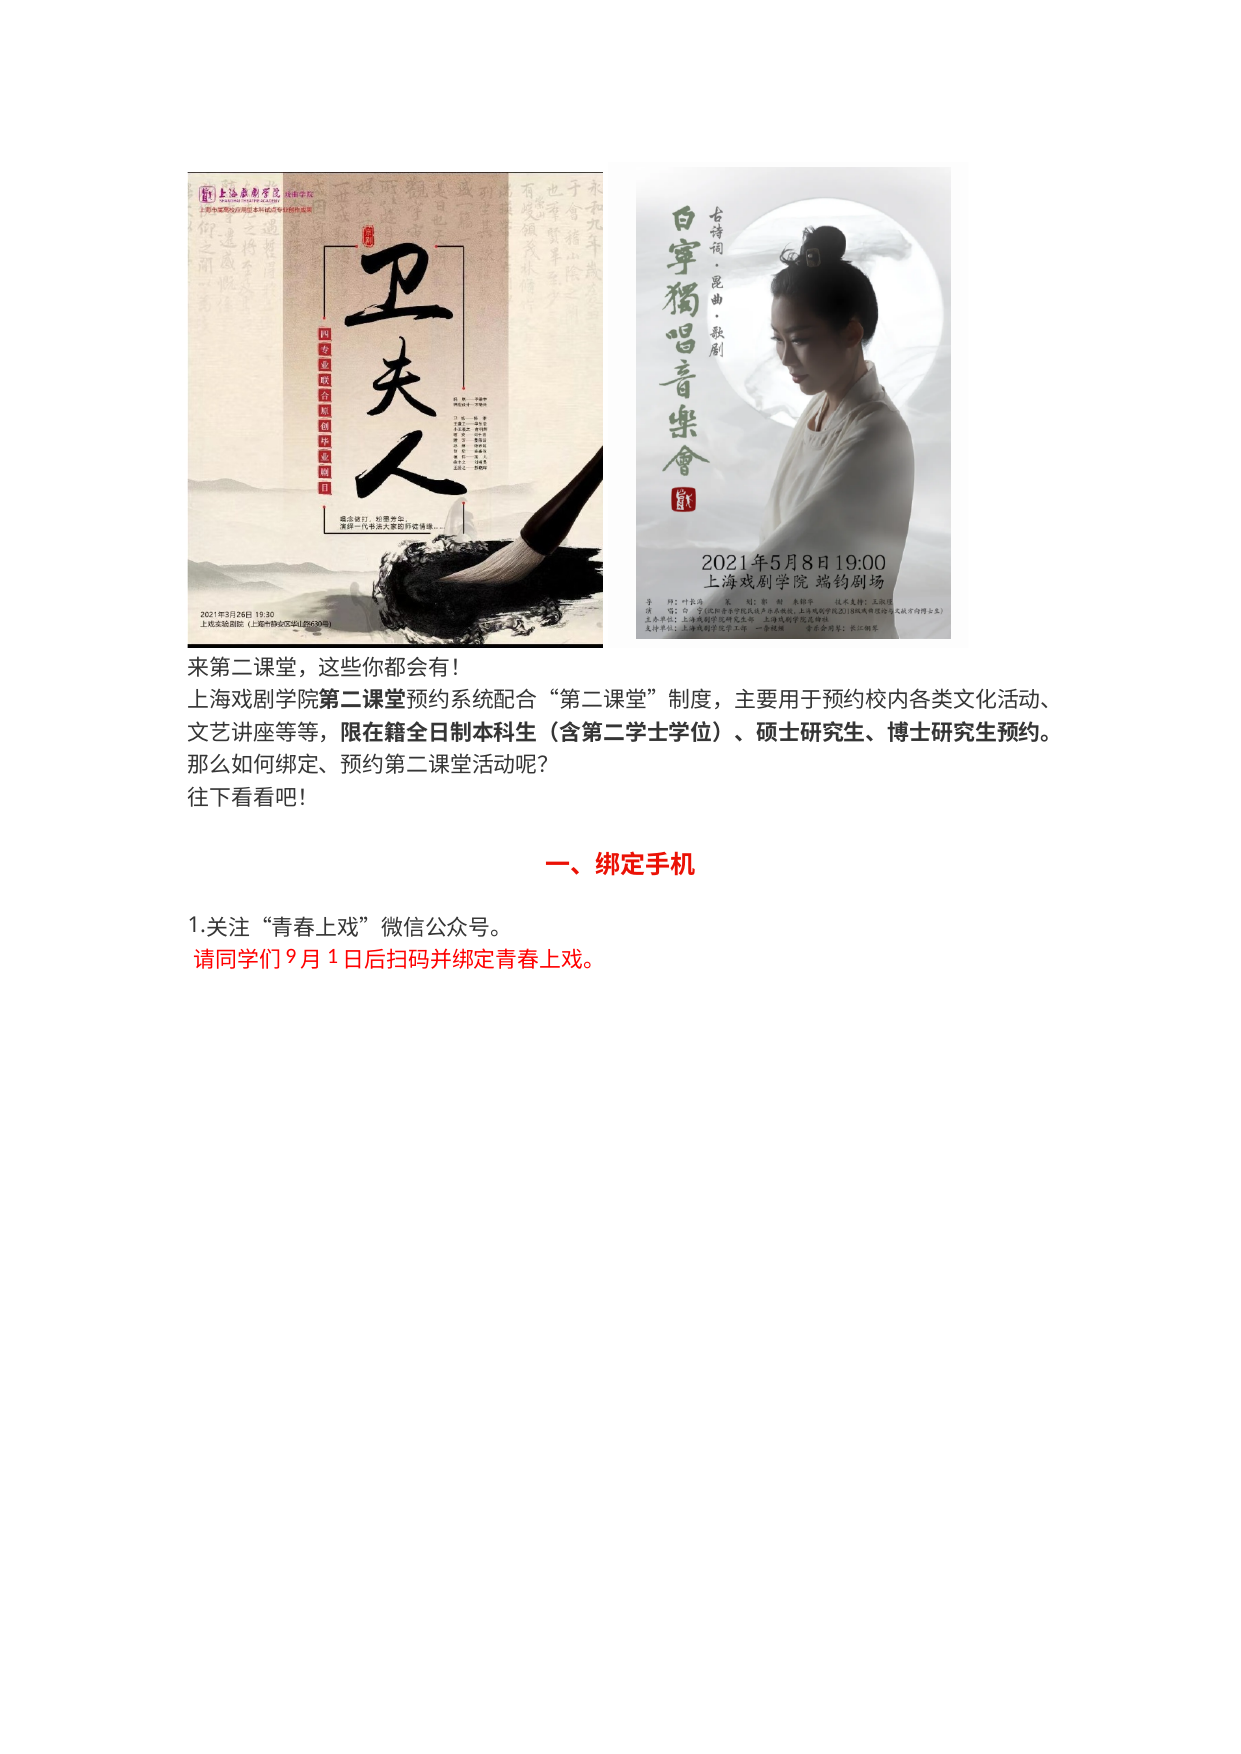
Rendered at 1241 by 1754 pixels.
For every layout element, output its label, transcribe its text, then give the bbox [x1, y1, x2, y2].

text 1.关注“青春上戏”微信公众号。 [187, 909, 1053, 942]
text 一、绑定手机 [187, 844, 1053, 909]
text 来第二课堂，这些你都会有！ [187, 649, 1053, 682]
picture [608, 162, 969, 648]
picture [187, 172, 603, 648]
text 往下看看吧！ [187, 779, 1053, 812]
text 那么如何绑定、预约第二课堂活动呢？ [187, 747, 1053, 779]
text 上海戏剧学院第二课堂预约系统配合“第二课堂”制度，主要用于预约校内各类文化活动、文艺讲座等等，限在籍全日制本科生（含第二学士学位）、硕士研究生、博士研究生预约。 [187, 682, 1053, 747]
text 请同学们9月1日后扫码并绑定青春上戏。 [187, 942, 1053, 974]
